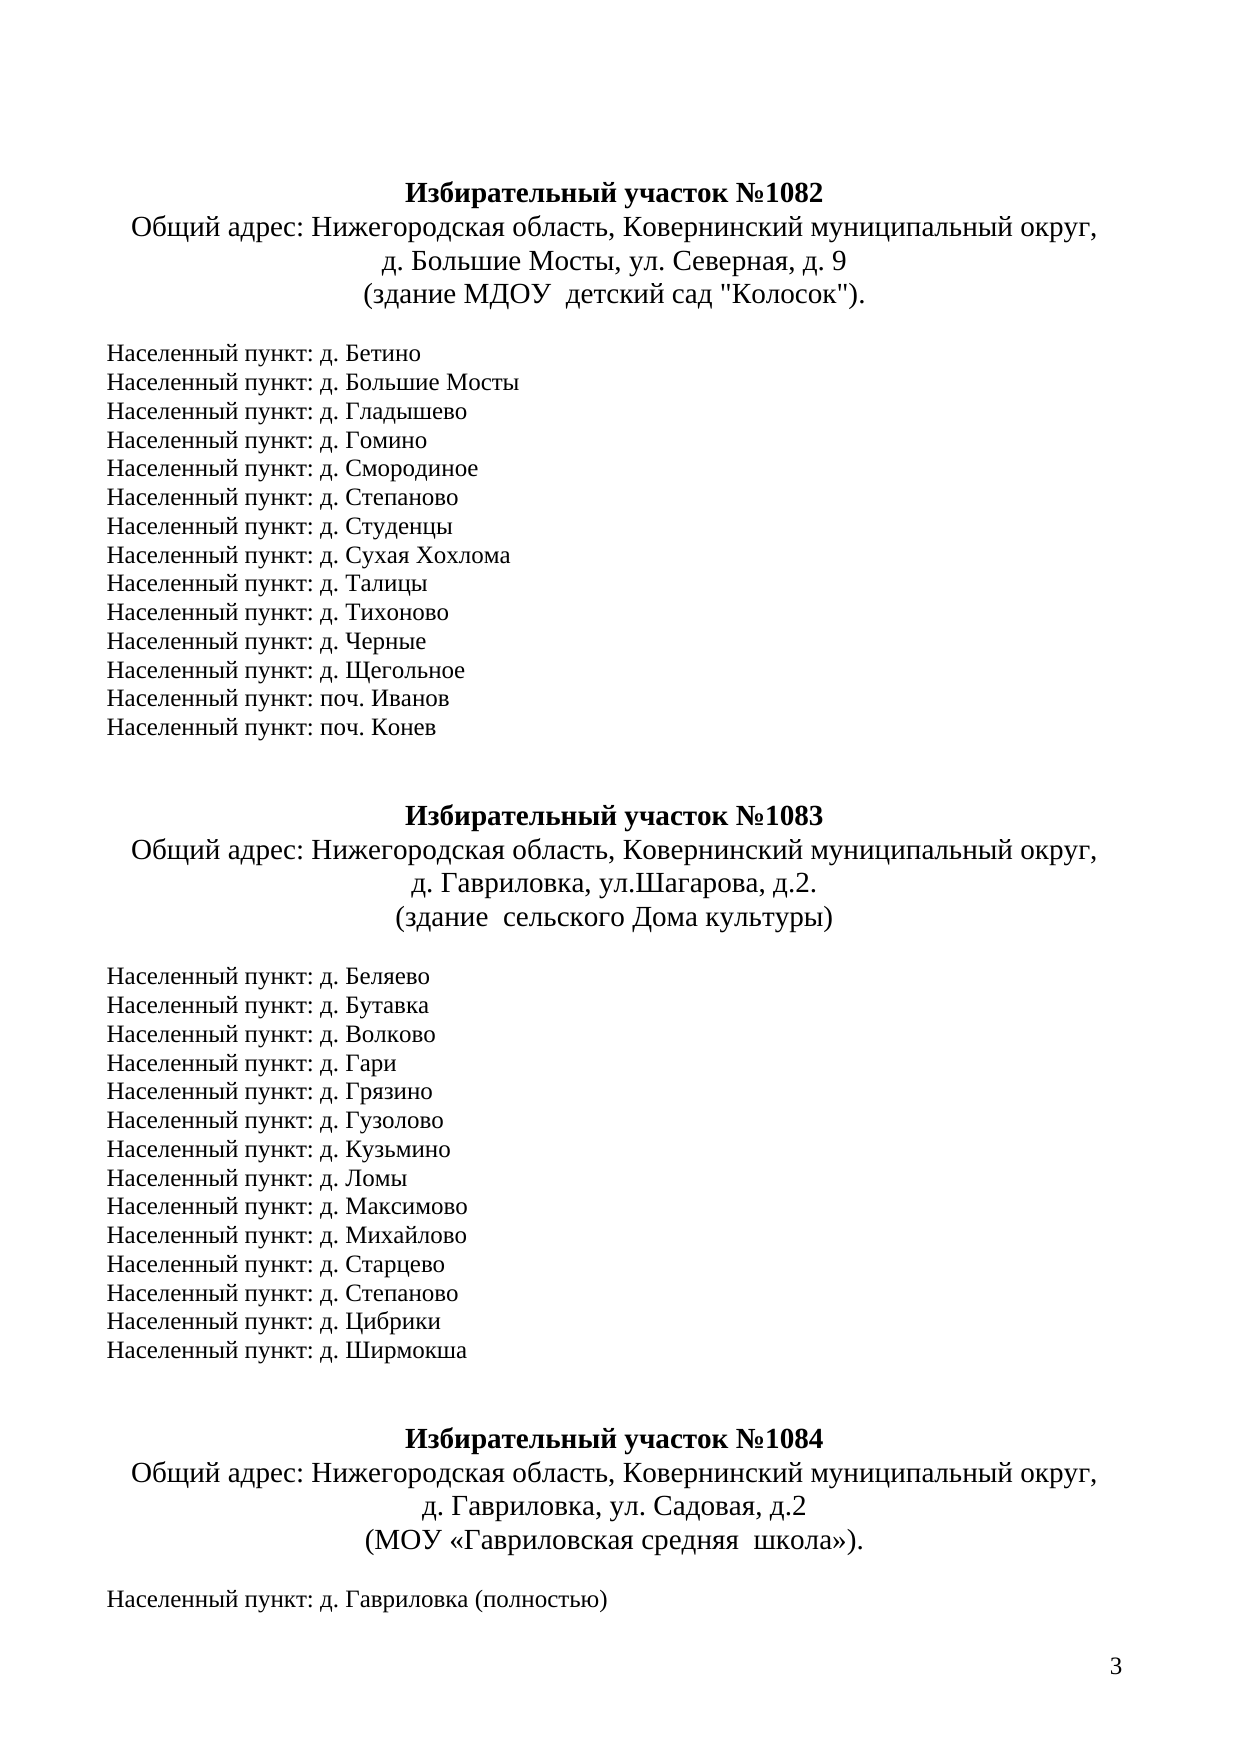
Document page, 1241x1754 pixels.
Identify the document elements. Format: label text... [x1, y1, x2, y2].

text Населенный пункт: д. Студенцы [106, 511, 1122, 540]
text Населенный пункт: д. Цибрики [106, 1306, 1122, 1335]
text Населенный пункт: д. Смородиное [106, 453, 1122, 482]
text д. Гавриловка, ул.Шагарова, д.2. [106, 866, 1122, 899]
text Населенный пункт: д. Старцево [106, 1249, 1122, 1278]
text Населенный пункт: д. Кузьмино [106, 1134, 1122, 1163]
text д. Большие Мосты, ул. Северная, д. 9 [106, 243, 1122, 276]
text Населенный пункт: поч. Конев [106, 712, 1122, 741]
text Населенный пункт: д. Большие Мосты [106, 367, 1122, 396]
text Населенный пункт: д. Гузолово [106, 1105, 1122, 1134]
text (МОУ «Гавриловская средняя школа»). [106, 1522, 1122, 1556]
text Населенный пункт: д. Ломы [106, 1163, 1122, 1191]
text Населенный пункт: поч. Иванов [106, 683, 1122, 712]
text Населенный пункт: д. Максимово [106, 1191, 1122, 1220]
text Населенный пункт: д. Грязино [106, 1076, 1122, 1105]
text (здание МДОУ детский сад "Колосок"). [106, 276, 1122, 310]
text Населенный пункт: д. Сухая Хохлома [106, 540, 1122, 568]
text Населенный пункт: д. Гари [106, 1048, 1122, 1076]
text Населенный пункт: д. Тихоново [106, 597, 1122, 626]
text Общий адрес: Нижегородская область, Ковернинский муниципальный округ, [106, 832, 1122, 866]
subtitle Избирательный участок №1084 [106, 1421, 1122, 1455]
subtitle Избирательный участок №1083 [106, 798, 1122, 832]
text Населенный пункт: д. Гомино [106, 425, 1122, 453]
text Населенный пункт: д. Черные [106, 626, 1122, 655]
text Населенный пункт: д. Талицы [106, 568, 1122, 597]
text Населенный пункт: д. Бетино [106, 338, 1122, 367]
text Населенный пункт: д. Гавриловка (полностью) [106, 1584, 1122, 1613]
text Населенный пункт: д. Степаново [106, 1278, 1122, 1306]
text Населенный пункт: д. Щегольное [106, 655, 1122, 683]
text д. Гавриловка, ул. Садовая, д.2 [106, 1488, 1122, 1522]
text Населенный пункт: д. Ширмокша [106, 1335, 1122, 1364]
text Населенный пункт: д. Бутавка [106, 990, 1122, 1019]
text Общий адрес: Нижегородская область, Ковернинский муниципальный округ, [106, 209, 1122, 243]
text (здание сельского Дома культуры) [106, 899, 1122, 933]
subtitle Избирательный участок №1082 [106, 176, 1122, 209]
text Населенный пункт: д. Михайлово [106, 1220, 1122, 1249]
text Населенный пункт: д. Степаново [106, 482, 1122, 511]
text Населенный пункт: д. Гладышево [106, 396, 1122, 425]
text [106, 1455, 1122, 1488]
text Населенный пункт: д. Беляево [106, 961, 1122, 990]
text Населенный пункт: д. Волково [106, 1019, 1122, 1048]
